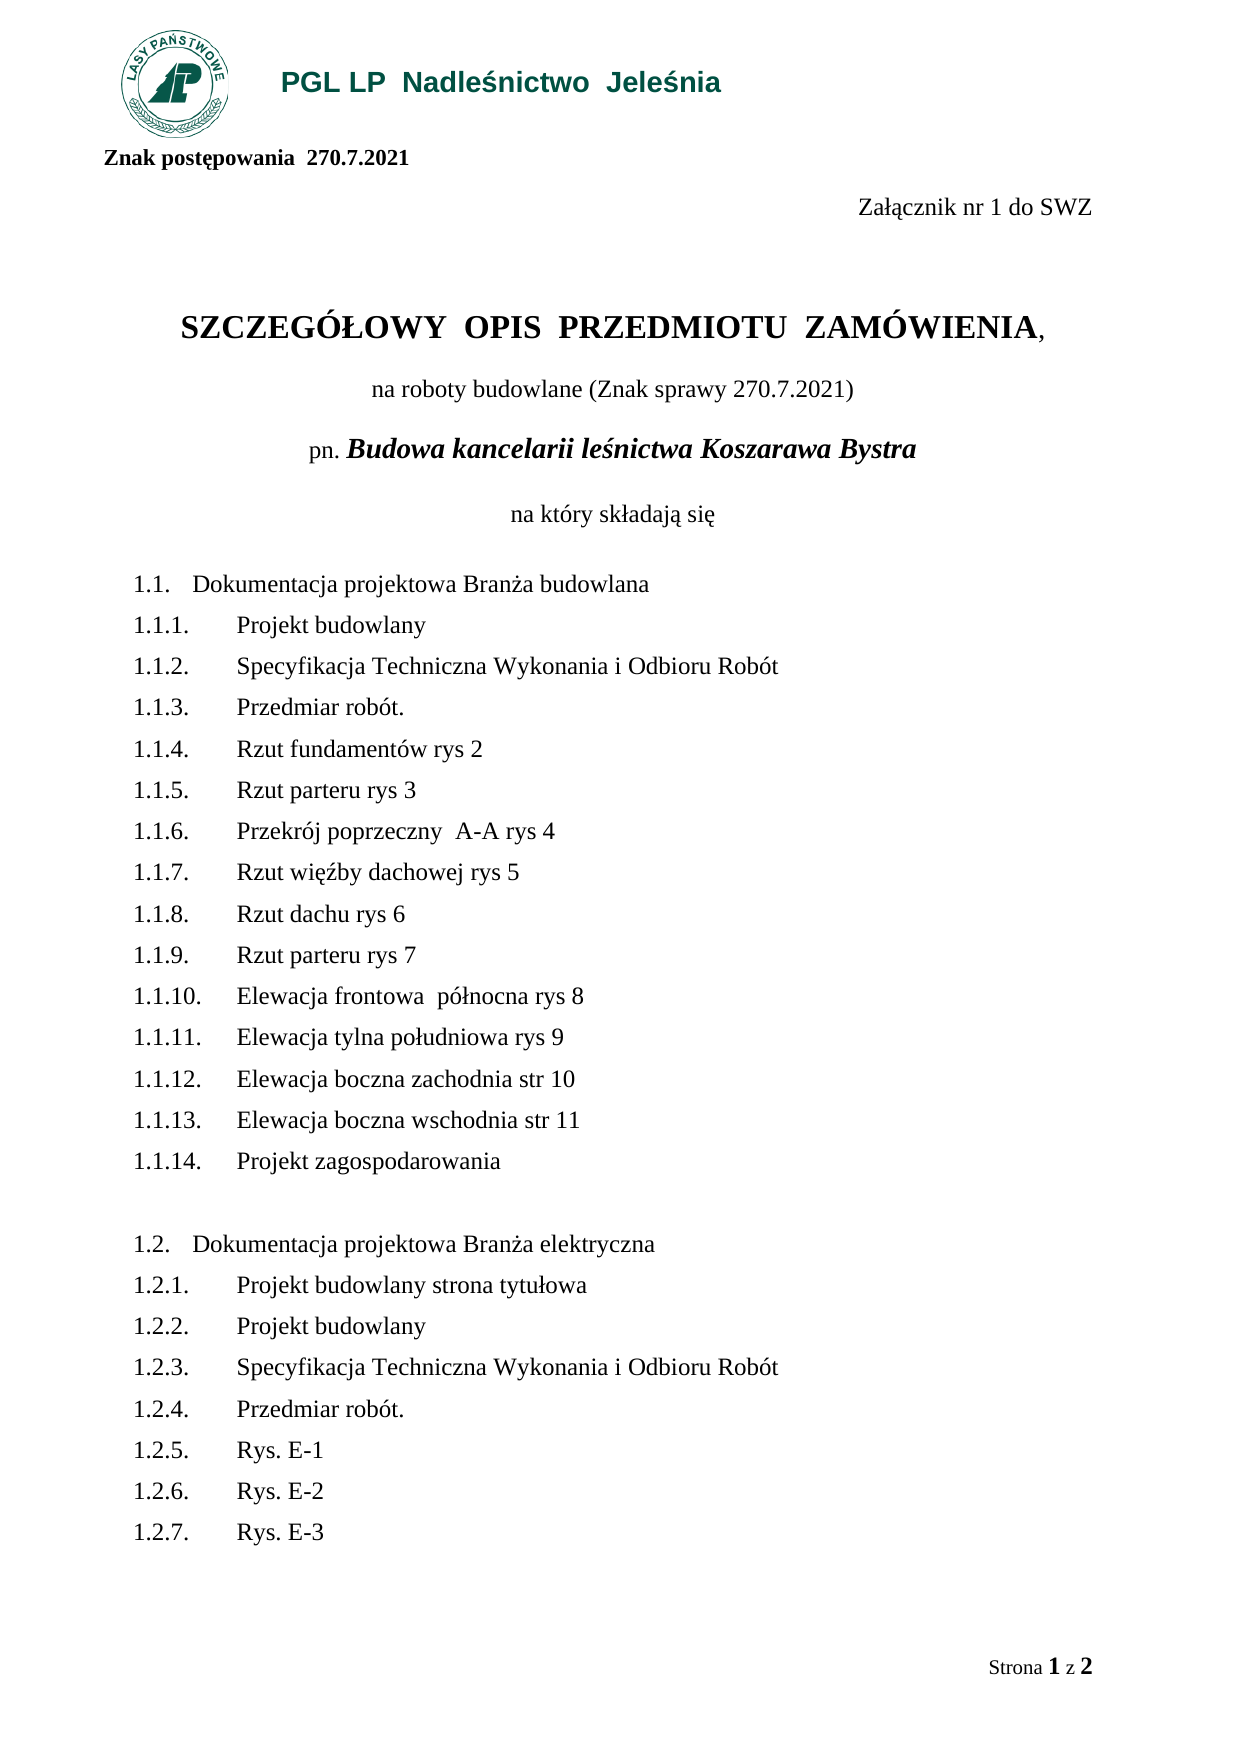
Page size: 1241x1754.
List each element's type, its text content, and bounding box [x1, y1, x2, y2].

text 1.1.12. Elewacja boczna zachodnia str 10 [133, 1064, 1092, 1092]
text Załącznik nr 1 do SWZ [133, 192, 1092, 221]
text pn. Budowa kancelarii leśnictwa Koszarawa Bystra [133, 432, 1092, 465]
text 1.2. Dokumentacja projektowa Branża elektryczna [133, 1229, 1092, 1257]
text 1.1.8. Rzut dachu rys 6 [133, 899, 1092, 927]
text 1.2.3. Specyfikacja Techniczna Wykonania i Odbioru Robót [133, 1352, 1092, 1381]
text 1.1.1. Projekt budowlany [133, 610, 1092, 639]
text 1.2.2. Projekt budowlany [133, 1311, 1092, 1340]
text 1.1.14. Projekt zagospodarowania [133, 1146, 1092, 1175]
text 1.1.7. Rzut więźby dachowej rys 5 [133, 857, 1092, 886]
text 1.1.4. Rzut fundamentów rys 2 [133, 734, 1092, 762]
text na roboty budowlane (Znak sprawy 270.7.2021) [133, 374, 1092, 403]
text 1.1.3. Przedmiar robót. [133, 692, 1092, 721]
text 1.1.2. Specyfikacja Techniczna Wykonania i Odbioru Robót [133, 651, 1092, 680]
text SZCZEGÓŁOWY OPIS PRZEDMIOTU ZAMÓWIENIA, [133, 307, 1092, 345]
text 1.2.4. Przedmiar robót. [133, 1394, 1092, 1422]
text 1.1.9. Rzut parteru rys 7 [133, 940, 1092, 969]
text 1.1.13. Elewacja boczna wschodnia str 11 [133, 1105, 1092, 1134]
text 1.1.6. Przekrój poprzeczny A-A rys 4 [133, 816, 1092, 845]
text na który składają się [133, 499, 1092, 527]
text 1.2.6. Rys. E-2 [133, 1476, 1092, 1505]
text 1.2.1. Projekt budowlany strona tytułowa [133, 1270, 1092, 1299]
text 1.1. Dokumentacja projektowa Branża budowlana [133, 569, 1092, 597]
text 1.2.5. Rys. E-1 [133, 1435, 1092, 1464]
text 1.2.7. Rys. E-3 [133, 1517, 1092, 1546]
text 1.1.11. Elewacja tylna południowa rys 9 [133, 1022, 1092, 1051]
text 1.1.5. Rzut parteru rys 3 [133, 775, 1092, 804]
text 1.1.10. Elewacja frontowa północna rys 8 [133, 981, 1092, 1010]
